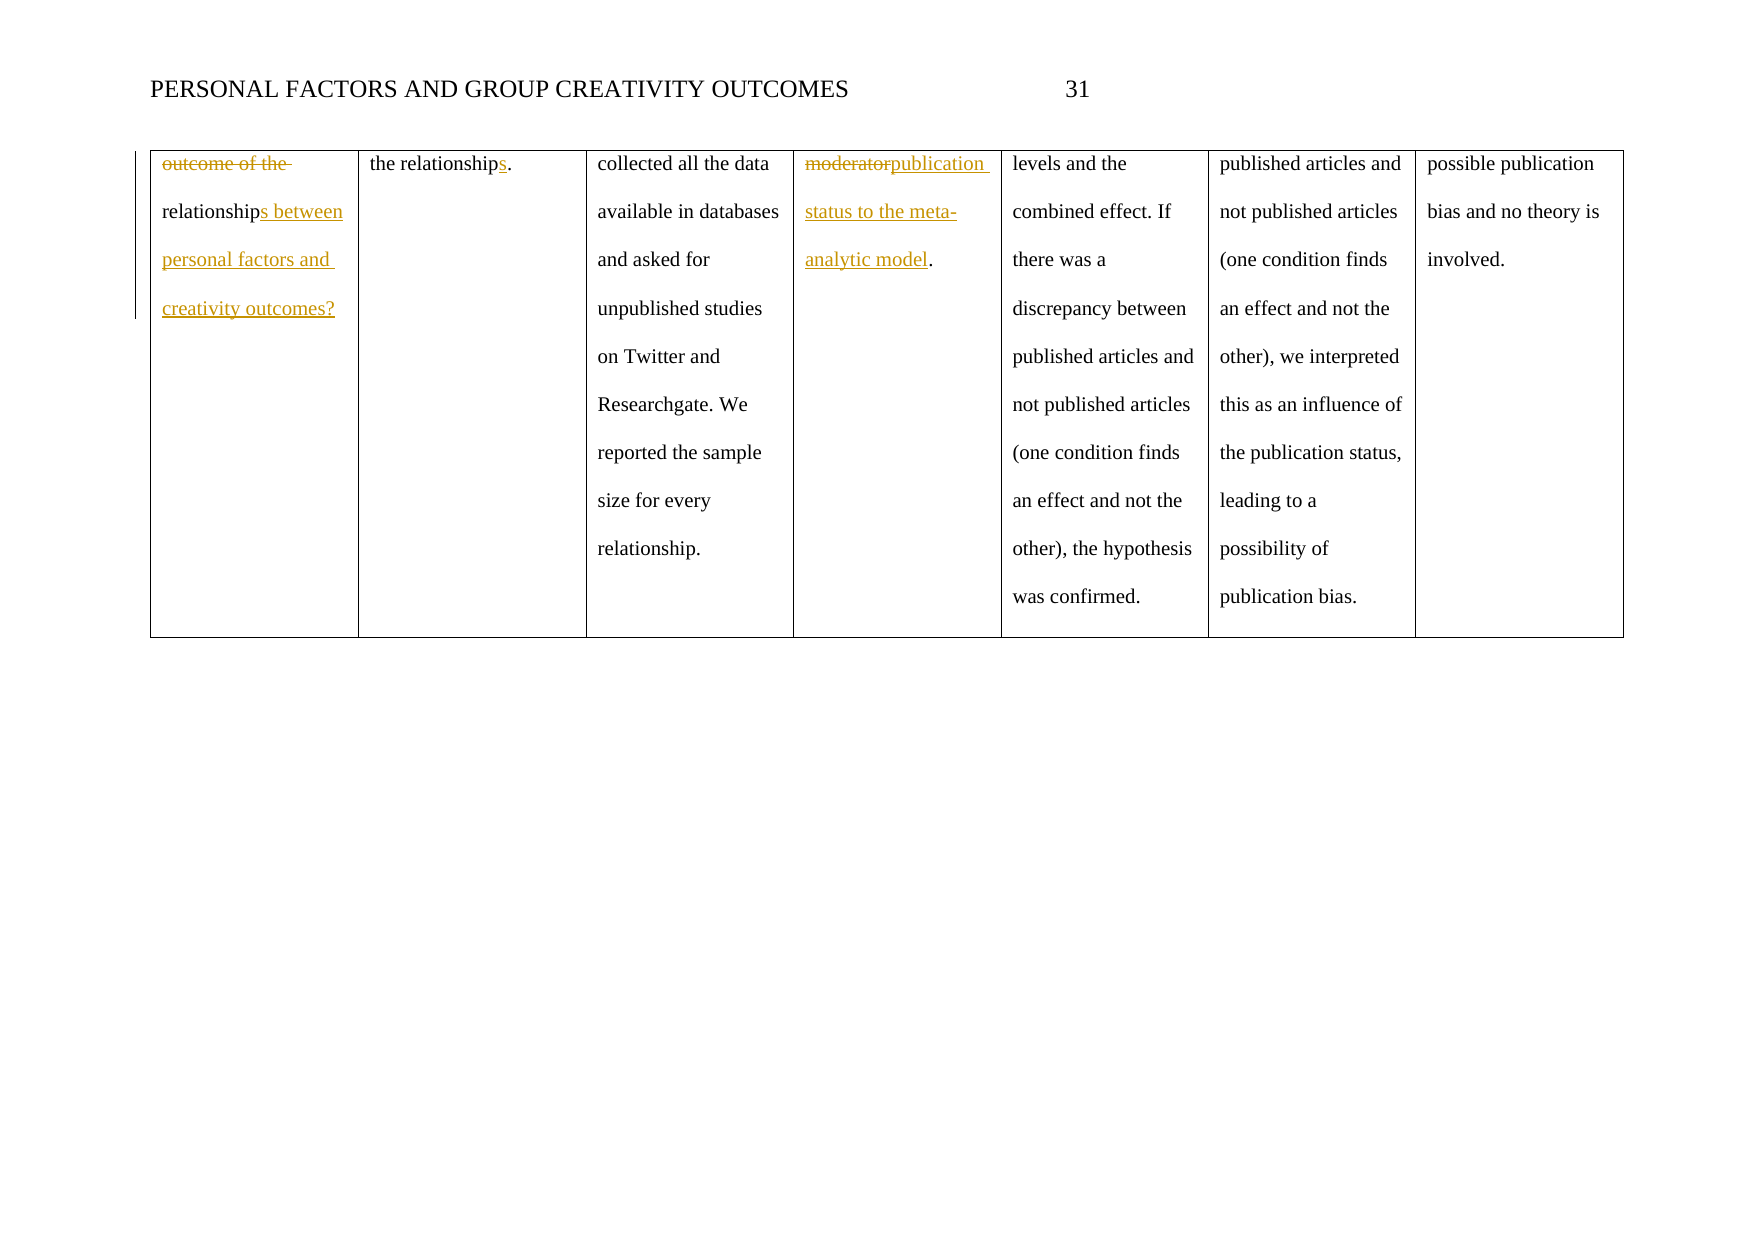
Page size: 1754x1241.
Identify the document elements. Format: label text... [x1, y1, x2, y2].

table_cell We added . [794, 151, 1001, 637]
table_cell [587, 151, 793, 637]
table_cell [151, 151, 358, 637]
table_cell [1416, 151, 1623, 637]
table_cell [359, 151, 586, 637]
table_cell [1002, 151, 1208, 637]
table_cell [1209, 151, 1415, 637]
